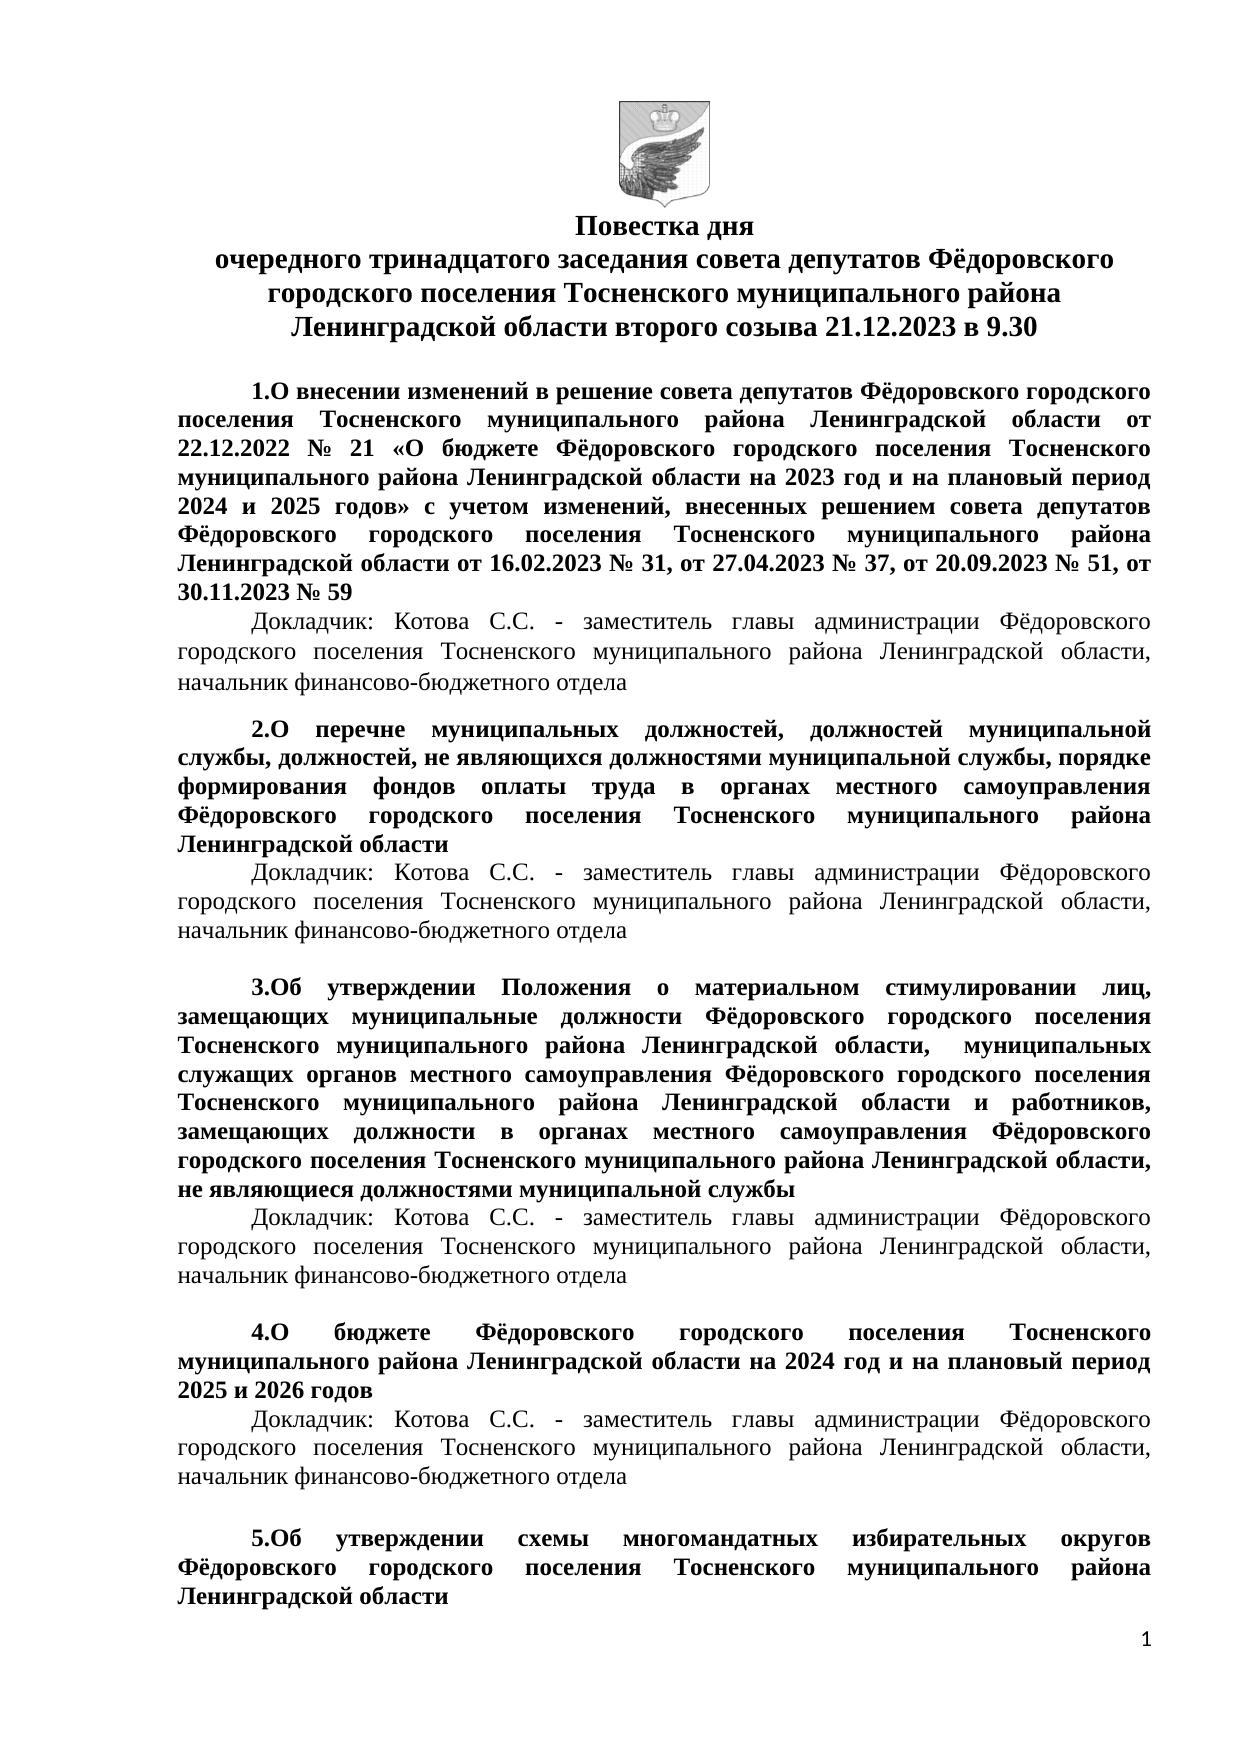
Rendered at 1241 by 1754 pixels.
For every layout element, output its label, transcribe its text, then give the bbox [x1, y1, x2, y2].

text Докладчик: Котова С.С. - заместитель главы администрации Фёдоровского городского поселения Тосненского муниципального района Ленинградской области, начальник финансово-бюджетного отдела [177, 1404, 1152, 1490]
text очередного тринадцатого заседания совета депутатов Фёдоровского городского поселения Тосненского муниципального района Ленинградской области второго созыва 21.12.2023 в 9.30 [177, 242, 1152, 342]
text Докладчик: Котова С.С. - заместитель главы администрации Фёдоровского городского поселения Тосненского муниципального района Ленинградской области, начальник финансово-бюджетного отдела [177, 606, 1152, 695]
text 5.Об утверждении схемы многомандатных избирательных округов Фёдоровского городского поселения Тосненского муниципального района Ленинградской области [177, 1523, 1152, 1610]
text 2.О перечне муниципальных должностей, должностей муниципальной службы, должностей, не являющихся должностями муниципальной службы, порядке формирования фондов оплаты труда в органах местного самоуправления Фёдоровского городского поселения Тосненского муниципального района Ленинградской области [177, 714, 1152, 857]
picture [619, 101, 710, 208]
text 1.О внесении изменений в решение совета депутатов Фёдоровского городского поселения Тосненского муниципального района Ленинградской области от 22.12.2022 № 21 «О бюджете Фёдоровского городского поселения Тосненского муниципального района Ленинградской области на 2023 год и на плановый период 2024 и 2025 годов» с учетом изменений, внесенных решением совета депутатов Фёдоровского городского поселения Тосненского муниципального района Ленинградской области от 16.02.2023 № 31, от 27.04.2023 № 37, от 20.09.2023 № 51, от 30.11.2023 № 59 [177, 376, 1152, 606]
text 3.Об утверждении Положения о материальном стимулировании лиц, замещающих муниципальные должности Фёдоровского городского поселения Тосненского муниципального района Ленинградской области, муниципальных служащих органов местного самоуправления Фёдоровского городского поселения Тосненского муниципального района Ленинградской области и работников, замещающих должности в органах местного самоуправления Фёдоровского городского поселения Тосненского муниципального района Ленинградской области, не являющиеся должностями муниципальной службы [177, 972, 1152, 1202]
text 4.О бюджете Фёдоровского городского поселения Тосненского муниципального района Ленинградской области на 2024 год и на плановый период 2025 и 2026 годов [177, 1317, 1152, 1404]
text Докладчик: Котова С.С. - заместитель главы администрации Фёдоровского городского поселения Тосненского муниципального района Ленинградской области, начальник финансово-бюджетного отдела [177, 1202, 1152, 1289]
text Докладчик: Котова С.С. - заместитель главы администрации Фёдоровского городского поселения Тосненского муниципального района Ленинградской области, начальник финансово-бюджетного отдела [177, 857, 1152, 944]
text Повестка дня [177, 208, 1152, 242]
